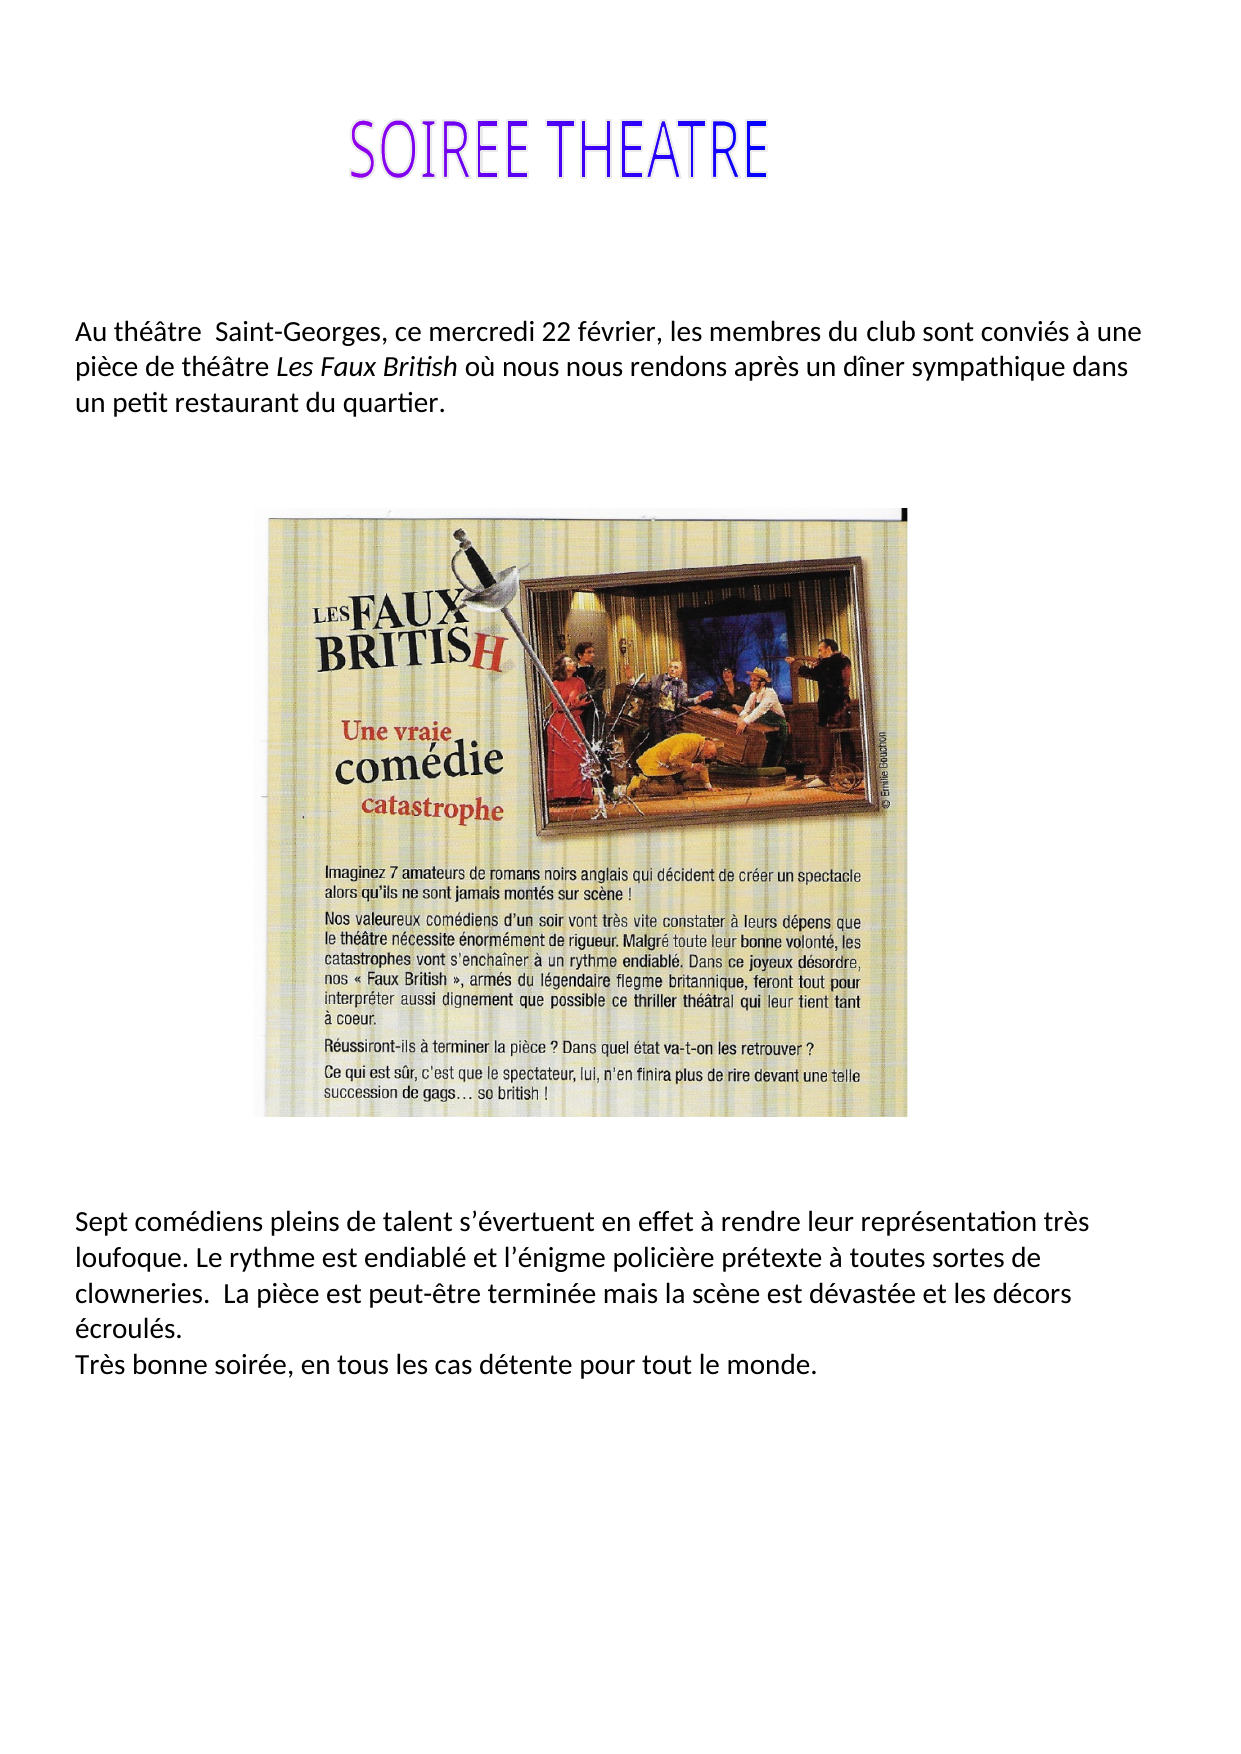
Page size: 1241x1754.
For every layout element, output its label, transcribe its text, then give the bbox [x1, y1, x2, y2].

text Très bonne soirée, en tous les cas détente pour tout le monde. [75, 1346, 1165, 1382]
picture [253, 508, 908, 1117]
text Sept comédiens pleins de talent s’évertuent en effet à rendre leur représentation très loufoque. Le rythme est endiablé et l’énigme policière prétexte à toutes sortes de clowneries. La pièce est peut-être terminée mais la scène est dévastée et les décors écroulés. [75, 1203, 1165, 1346]
text Au théâtre Saint-Georges, ce mercredi 22 février, les membres du club sont conviés à une pièce de théâtre Les Faux British où nous nous rendons après un dîner sympathique dans un petit restaurant du quartier. [75, 313, 1165, 420]
